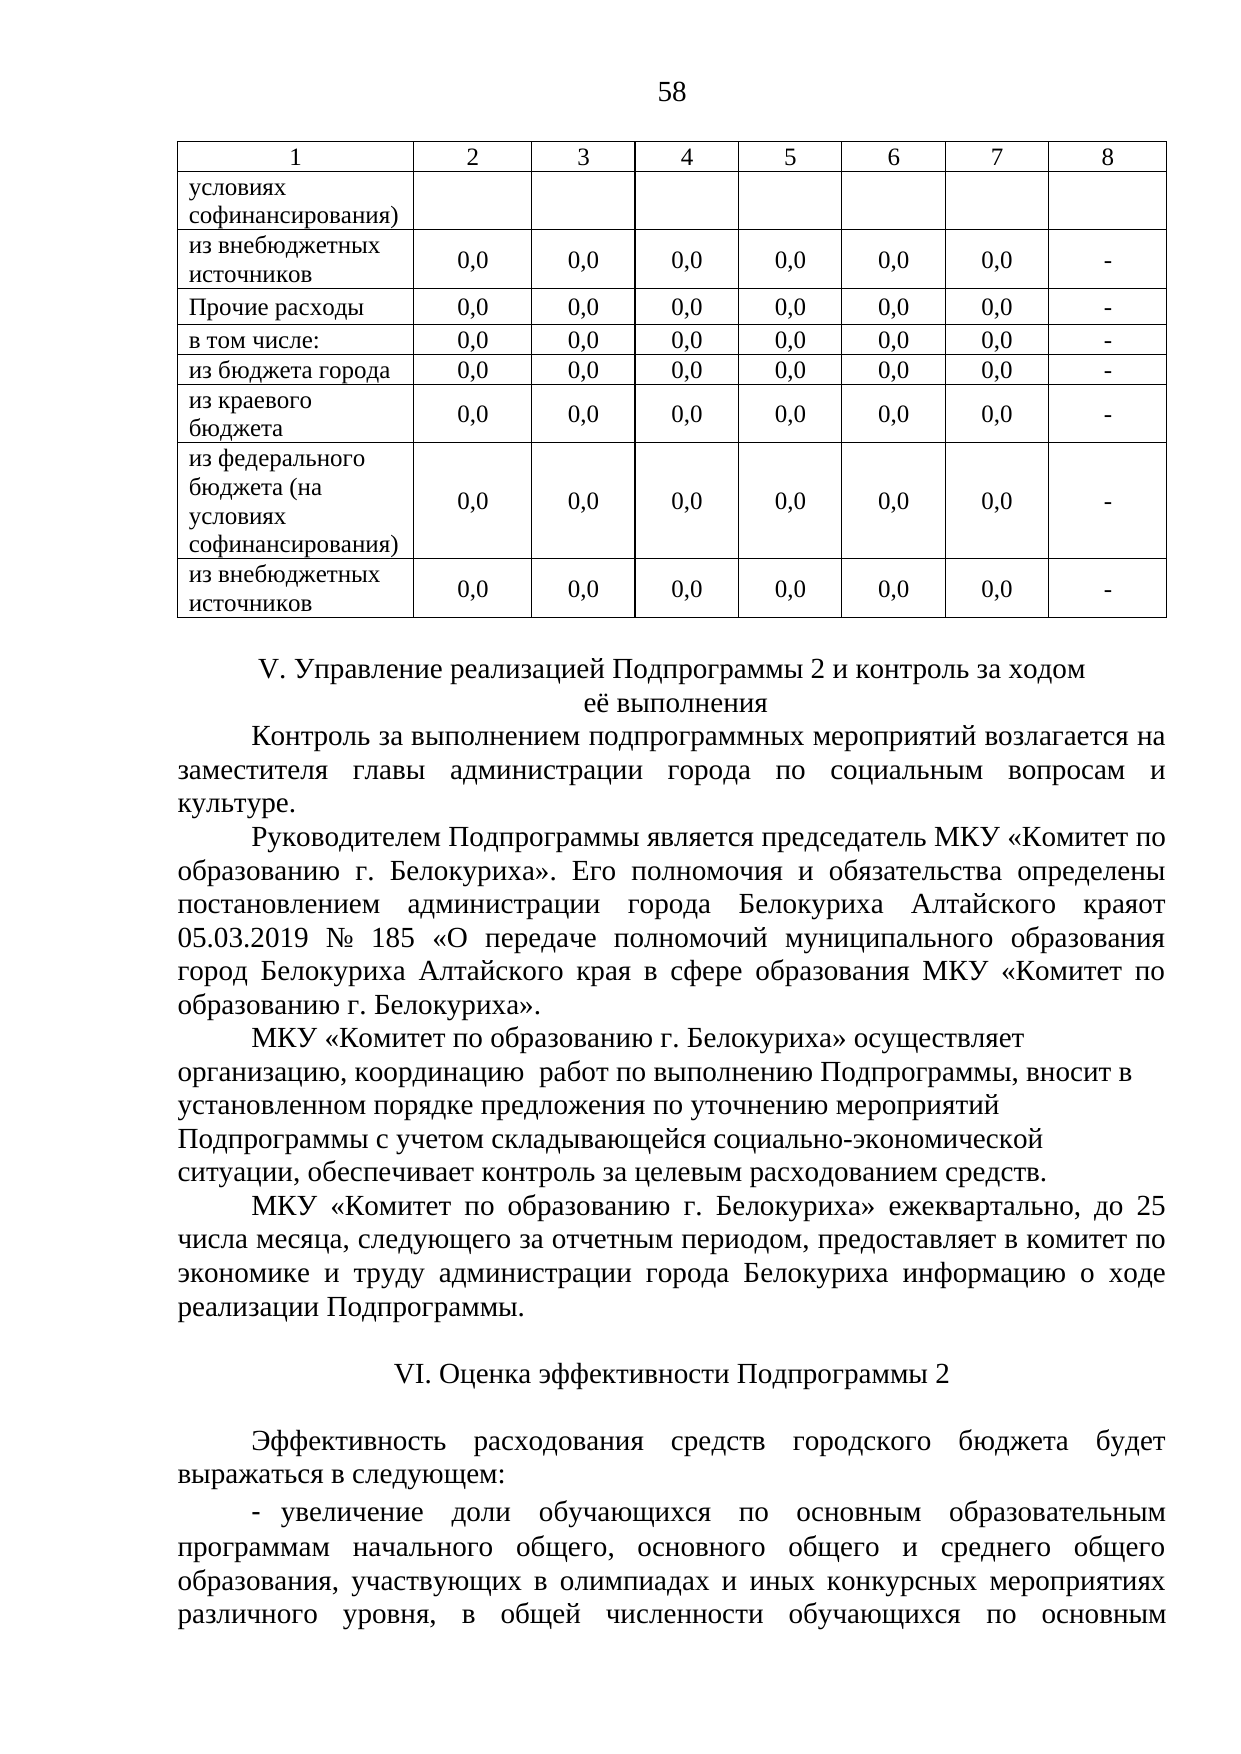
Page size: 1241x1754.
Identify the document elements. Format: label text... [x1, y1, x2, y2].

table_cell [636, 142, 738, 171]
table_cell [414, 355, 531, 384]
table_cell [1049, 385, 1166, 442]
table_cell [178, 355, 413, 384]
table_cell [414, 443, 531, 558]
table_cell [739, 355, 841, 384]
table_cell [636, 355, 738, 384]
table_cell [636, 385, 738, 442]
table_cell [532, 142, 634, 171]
text Руководителем Подпрограммы является председатель МКУ «Комитет по образованию г. Белокуриха». Его полномочия и обязательства определены постановлением администрации города Белокуриха Алтайского краяот 05.03.2019 № 185 «О передаче полномочий муниципального образования город Белокуриха Алтайского края в сфере образования МКУ «Комитет по образованию г. Белокуриха». [177, 819, 1166, 1020]
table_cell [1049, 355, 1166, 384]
text её выполнения [177, 685, 1166, 718]
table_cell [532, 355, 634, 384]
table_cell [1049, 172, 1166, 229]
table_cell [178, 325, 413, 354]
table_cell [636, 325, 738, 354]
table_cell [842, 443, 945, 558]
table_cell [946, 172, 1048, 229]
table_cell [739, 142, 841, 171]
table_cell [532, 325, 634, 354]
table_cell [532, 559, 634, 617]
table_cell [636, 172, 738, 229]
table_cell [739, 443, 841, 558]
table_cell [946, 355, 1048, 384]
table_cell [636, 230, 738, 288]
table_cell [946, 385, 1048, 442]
text Контроль за выполнением подпрограммных мероприятий возлагается на заместителя главы администрации города по социальным вопросам и культуре. [177, 718, 1166, 819]
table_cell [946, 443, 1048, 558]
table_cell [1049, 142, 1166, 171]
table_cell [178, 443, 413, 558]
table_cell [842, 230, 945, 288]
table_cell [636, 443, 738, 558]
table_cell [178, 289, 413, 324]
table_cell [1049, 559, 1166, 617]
text VI. Оценка эффективности Подпрограммы 2 [177, 1356, 1166, 1389]
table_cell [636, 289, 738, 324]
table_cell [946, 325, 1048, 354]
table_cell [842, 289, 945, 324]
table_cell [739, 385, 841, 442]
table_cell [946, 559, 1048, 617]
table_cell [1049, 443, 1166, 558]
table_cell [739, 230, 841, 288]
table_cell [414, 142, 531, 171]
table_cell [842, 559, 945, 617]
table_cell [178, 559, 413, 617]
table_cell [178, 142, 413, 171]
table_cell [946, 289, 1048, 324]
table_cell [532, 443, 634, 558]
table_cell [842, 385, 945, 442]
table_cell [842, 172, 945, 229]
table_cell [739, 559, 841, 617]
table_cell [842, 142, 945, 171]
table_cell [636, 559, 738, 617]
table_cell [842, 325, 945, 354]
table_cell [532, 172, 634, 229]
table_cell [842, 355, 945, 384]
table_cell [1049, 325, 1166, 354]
text Эффективность расходования средств городского бюджета будет выражаться в следующем: [177, 1423, 1166, 1490]
text V. Управление реализацией Подпрограммы 2 и контроль за ходом [177, 651, 1166, 685]
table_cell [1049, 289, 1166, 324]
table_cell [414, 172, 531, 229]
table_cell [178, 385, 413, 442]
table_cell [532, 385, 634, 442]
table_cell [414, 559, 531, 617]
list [177, 1490, 1166, 1630]
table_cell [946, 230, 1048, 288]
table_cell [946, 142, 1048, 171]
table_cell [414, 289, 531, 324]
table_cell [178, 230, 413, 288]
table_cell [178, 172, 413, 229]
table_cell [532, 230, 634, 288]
text МКУ «Комитет по образованию г. Белокуриха» ежеквартально, до 25 числа месяца, следующего за отчетным периодом, предоставляет в комитет по экономике и труду администрации города Белокуриха информацию о ходе реализации Подпрограммы. [177, 1188, 1166, 1322]
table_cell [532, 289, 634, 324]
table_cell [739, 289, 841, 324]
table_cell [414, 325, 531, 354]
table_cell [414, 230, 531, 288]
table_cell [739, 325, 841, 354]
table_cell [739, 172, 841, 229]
text МКУ «Комитет по образованию г. Белокуриха» осуществляет организацию, координацию работ по выполнению Подпрограммы, вносит в установленном порядке предложения по уточнению мероприятий Подпрограммы с учетом складывающейся социально-экономической ситуации, обеспечивает контроль за целевым расходованием средств. [177, 1020, 1166, 1188]
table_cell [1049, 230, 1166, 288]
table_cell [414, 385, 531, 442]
